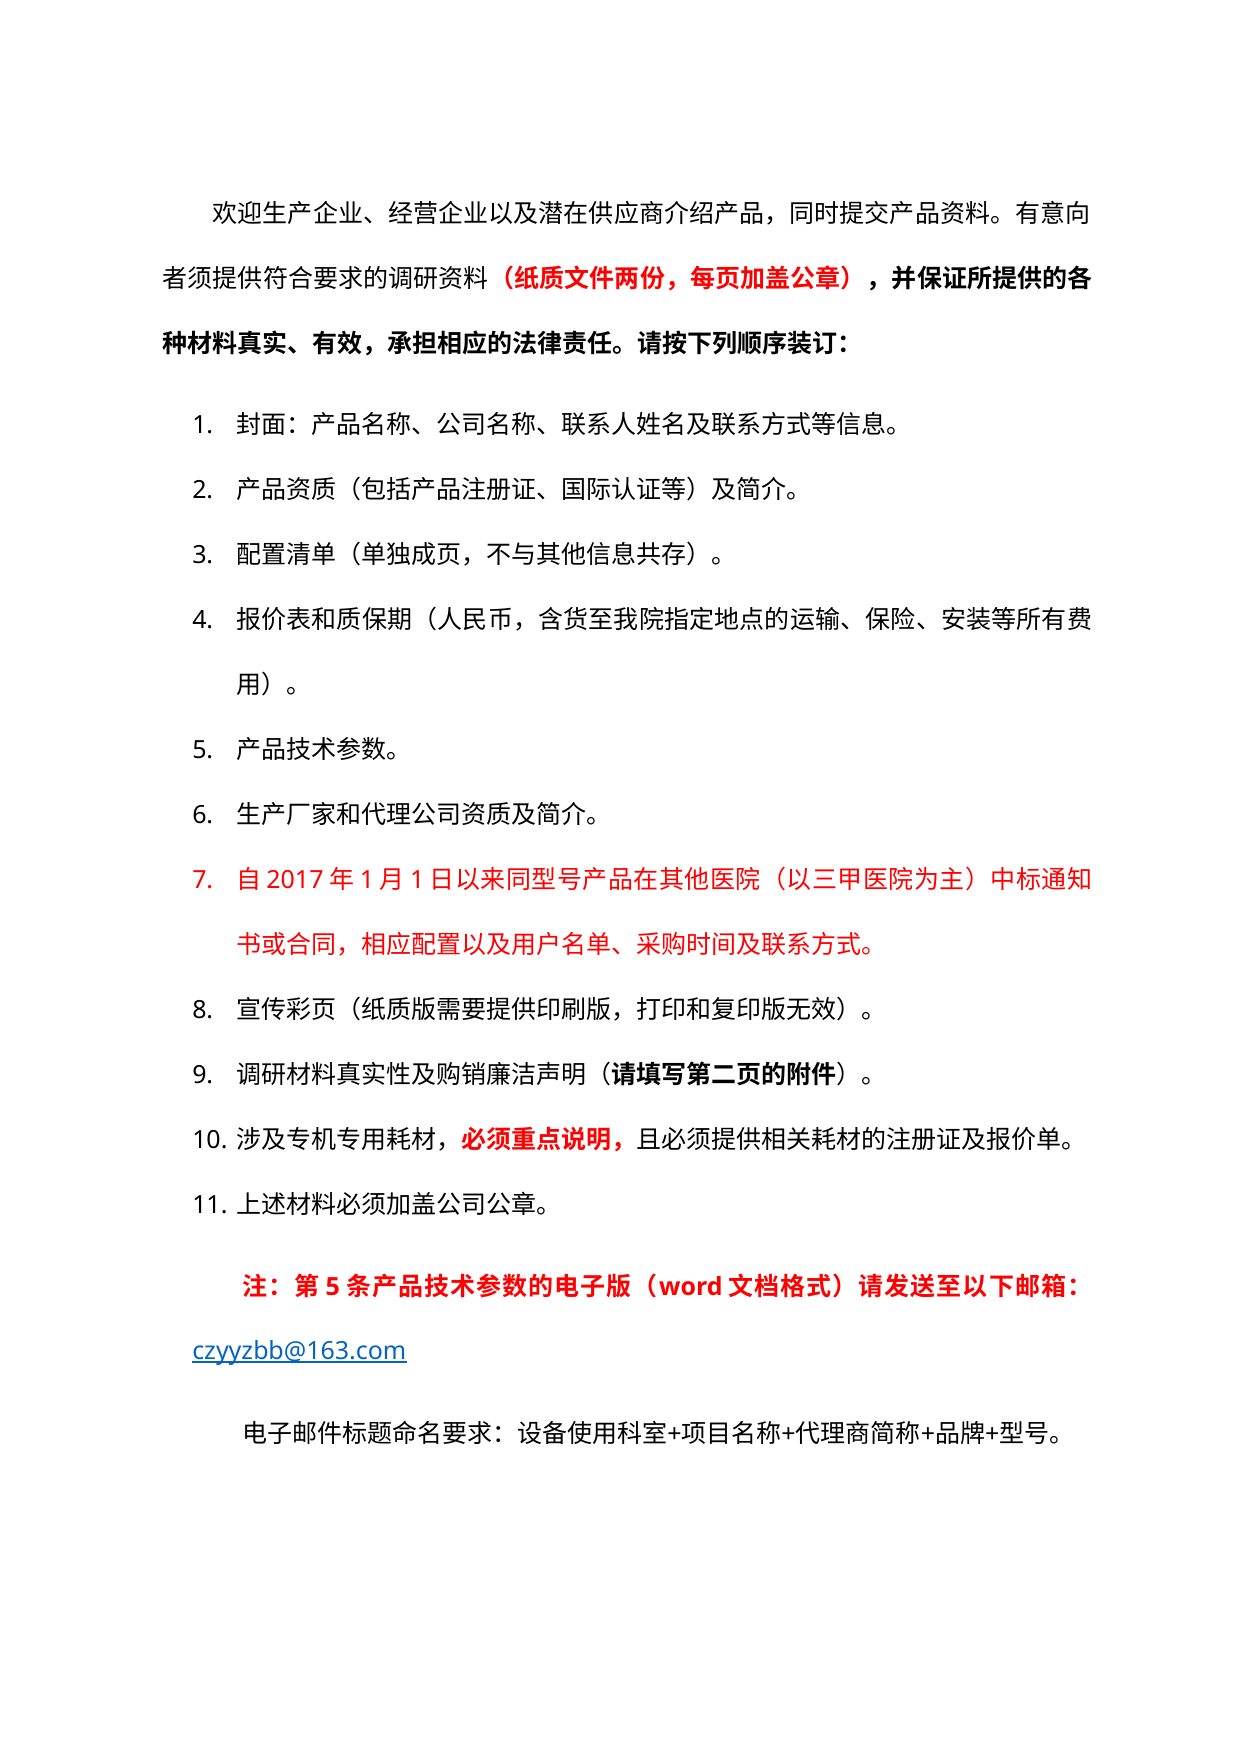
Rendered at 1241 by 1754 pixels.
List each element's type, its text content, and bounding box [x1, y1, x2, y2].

list 涉及专机专用耗材，必须重点说明，且必须提供相关耗材的注册证及报价单。 [192, 1105, 1093, 1170]
list 宣传彩页（纸质版需要提供印刷版，打印和复印版无效）。 [192, 975, 1093, 1040]
list 产品资质（包括产品注册证、国际认证等）及简介。 [192, 455, 1093, 520]
list 自2017年1月1日以来同型号产品在其他医院（以三甲医院为主）中标通知书或合同，相应配置以及用户名单、采购时间及联系方式。 [192, 845, 1093, 975]
list 产品技术参数。 [192, 715, 1093, 780]
list 配置清单（单独成页，不与其他信息共存）。 [192, 520, 1093, 585]
list 上述材料必须加盖公司公章。 [192, 1170, 1093, 1235]
list 电子邮件标题命名要求：设备使用科室+项目名称+代理商简称+品牌+型号。 [192, 1399, 1093, 1464]
text 注：第5条产品技术参数的电子版（word文档格式）请发送至以下邮箱：czyyzbb@163.com [192, 1252, 1093, 1382]
list 生产厂家和代理公司资质及简介。 [192, 780, 1093, 845]
list 报价表和质保期（人民币，含货至我院指定地点的运输、保险、安装等所有费用）。 [192, 585, 1093, 715]
list 封面：产品名称、公司名称、联系人姓名及联系方式等信息。 [192, 390, 1093, 455]
list 调研材料真实性及购销廉洁声明（请填写第二页的附件）。 [192, 1040, 1093, 1105]
text 欢迎生产企业、经营企业以及潜在供应商介绍产品，同时提交产品资料。有意向者须提供符合要求的调研资料（纸质文件两份，每页加盖公章），并保证所提供的各种材料真实、有效，承担相应的法律责任。请按下列顺序装订： [162, 179, 1093, 374]
